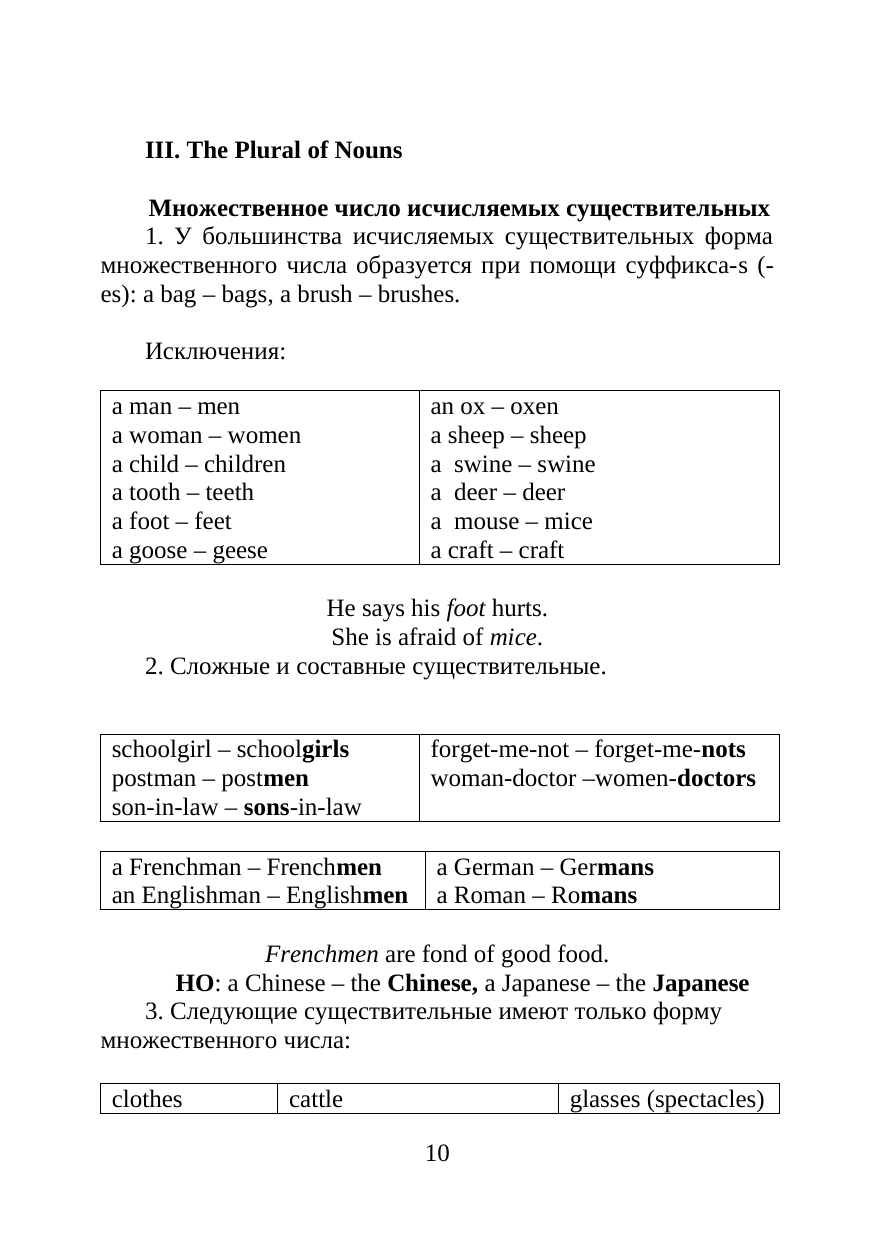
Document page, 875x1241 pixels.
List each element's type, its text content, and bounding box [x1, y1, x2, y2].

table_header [101, 1084, 277, 1112]
list Исключения: [100, 336, 774, 365]
table_header a German – Germans a Roman – Romans [426, 852, 779, 909]
list Множественное число исчисляемых существительных [100, 193, 774, 221]
list Frenchmen are fond of good food. [100, 939, 774, 968]
list III. The Plural of Nouns [145, 135, 774, 164]
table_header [559, 1084, 779, 1112]
list 1. У большинства исчисляемых существительных форма множественного числа образуется при помощи суффикса-s (-es): a bag – bags, a brush – brushes. [100, 221, 774, 308]
list She is afraid of mice. [100, 622, 774, 651]
table_header an ox – oxen a sheep – sheep a swine – swine a deer – deer a mouse – mice a craft – craft [420, 391, 779, 564]
table_header a man – men a woman – women a child – children a tooth – teeth a foot – feet a goose – geese [101, 391, 419, 564]
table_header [278, 1084, 558, 1112]
table_header schoolgirl – schoolgirls postman – postmen son-in-law – sons-in-law [101, 735, 419, 821]
list 2. Сложные и составные существительные. [100, 651, 774, 680]
list He says his foot hurts. [100, 593, 774, 622]
table_header a Frenchman – Frenchmen an Englishman – Englishmen [101, 852, 425, 909]
list НО: a Chinese – the Chinese, a Japanese – the Japanese [175, 968, 774, 996]
list 3. Следующие существительные имеют только форму множественного числа: [100, 996, 774, 1054]
table_header forget-me-not – forget-me-nots woman-doctor –women-doctors [420, 735, 779, 821]
